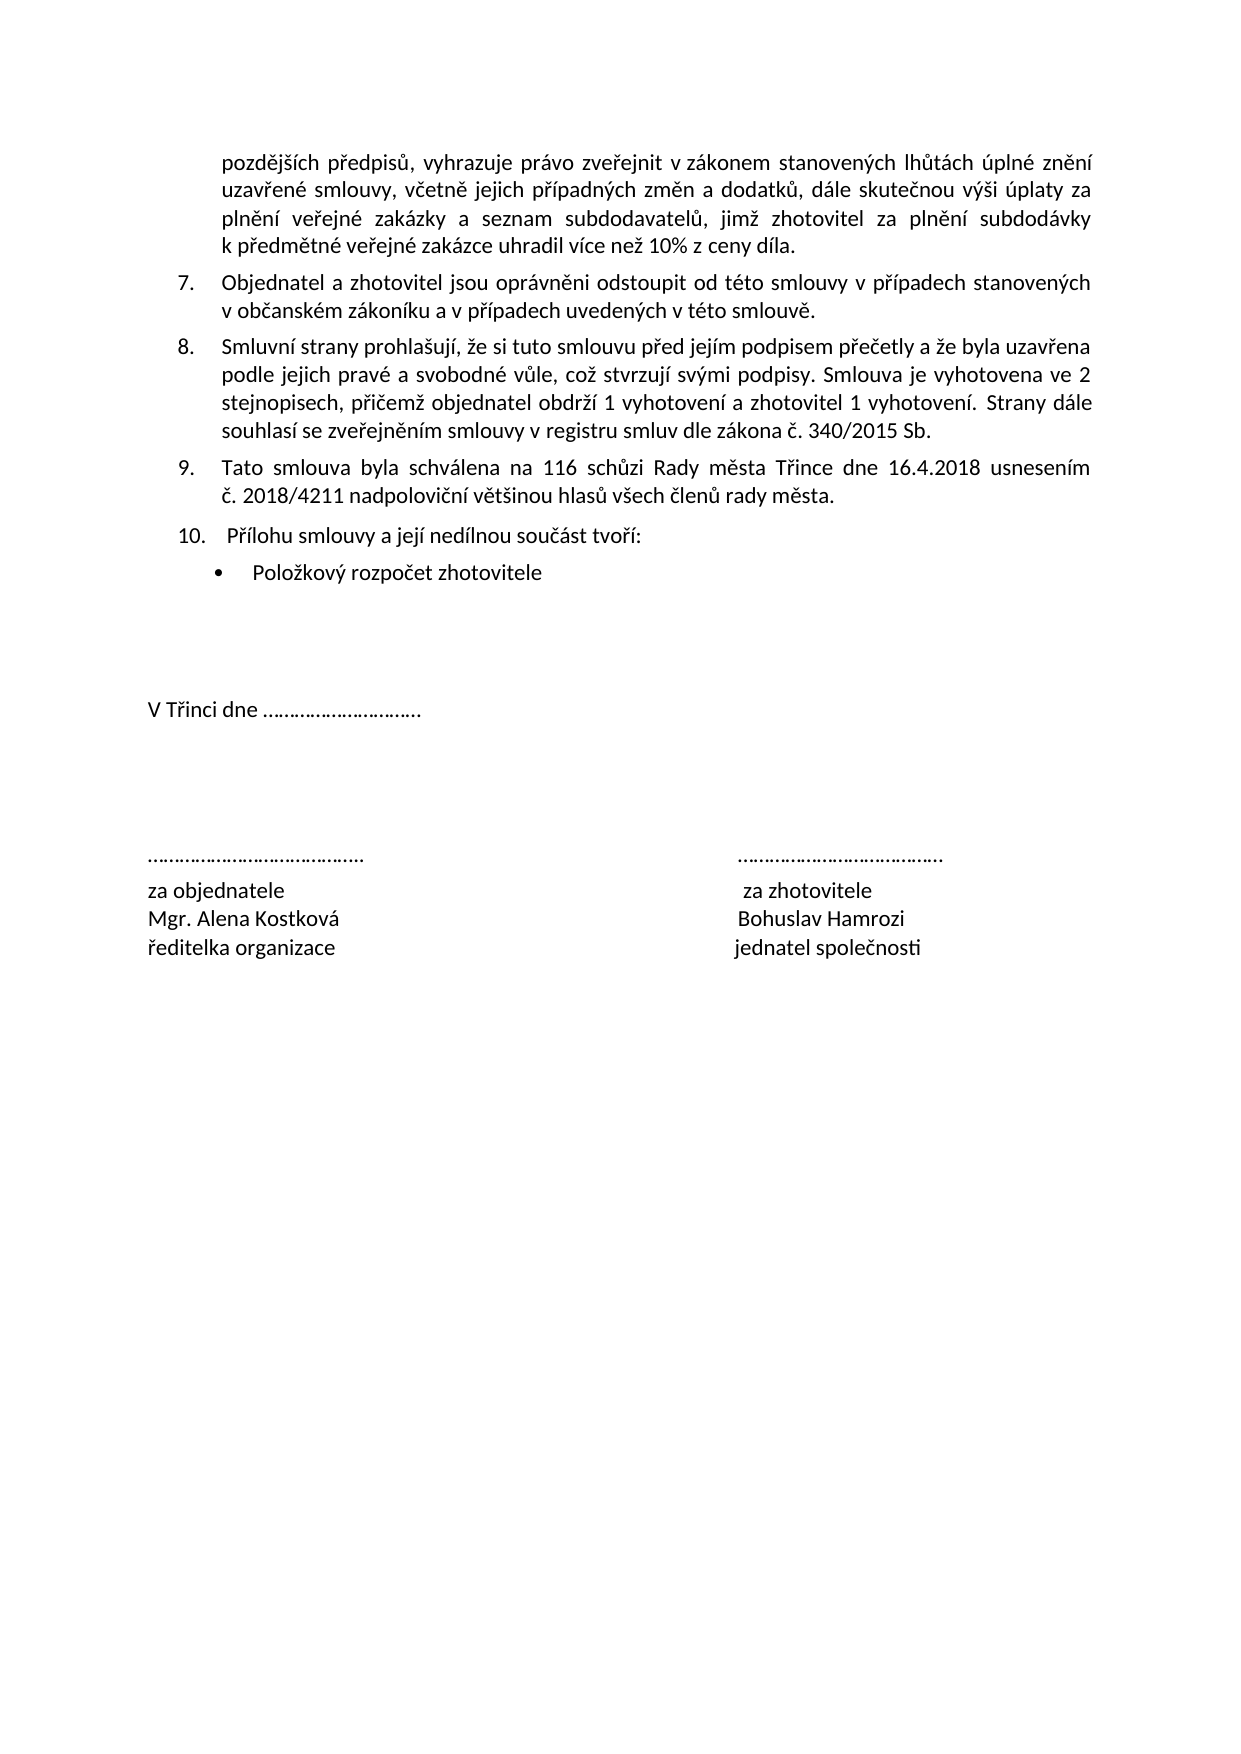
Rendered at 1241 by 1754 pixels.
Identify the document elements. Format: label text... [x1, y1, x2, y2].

text 9. Tato smlouva byla schválena na 116 schůzi Rady města Třince dne 16.4.2018 usnesením č. 2018/4211 nadpoloviční většinou hlasů všech členů rady města. [162, 453, 1093, 509]
text V Třinci dne ………………………… [148, 695, 1093, 723]
text ………………………………….. ………………………………… [148, 840, 1093, 868]
text za objednatele za zhotovitele [148, 877, 1093, 904]
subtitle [177, 148, 1093, 260]
subtitle 7. Objednatel a zhotovitel jsou oprávněni odstoupit od této smlouvy v případech stanovených v občanském zákoníku a v případech uvedených v této smlouvě. [177, 268, 1093, 324]
text ředitelka organizace jednatel společnosti [148, 933, 1093, 989]
list Položkový rozpočet zhotovitele [215, 558, 1093, 586]
text Mgr. Alena Kostková Bohuslav Hamrozi [148, 904, 1093, 933]
subtitle 10. Přílohu smlouvy a její nedílnou součást tvoří: [177, 521, 1093, 549]
subtitle 8. Smluvní strany prohlašují, že si tuto smlouvu před jejím podpisem přečetly a že byla uzavřena podle jejich pravé a svobodné vůle, což stvrzují svými podpisy. Smlouva je vyhotovena ve 2 stejnopisech, přičemž objednatel obdrží 1 vyhotovení a zhotovitel 1 vyhotovení. Strany dále souhlasí se zveřejněním smlouvy v registru smluv dle zákona č. 340/2015 Sb. [177, 332, 1093, 444]
